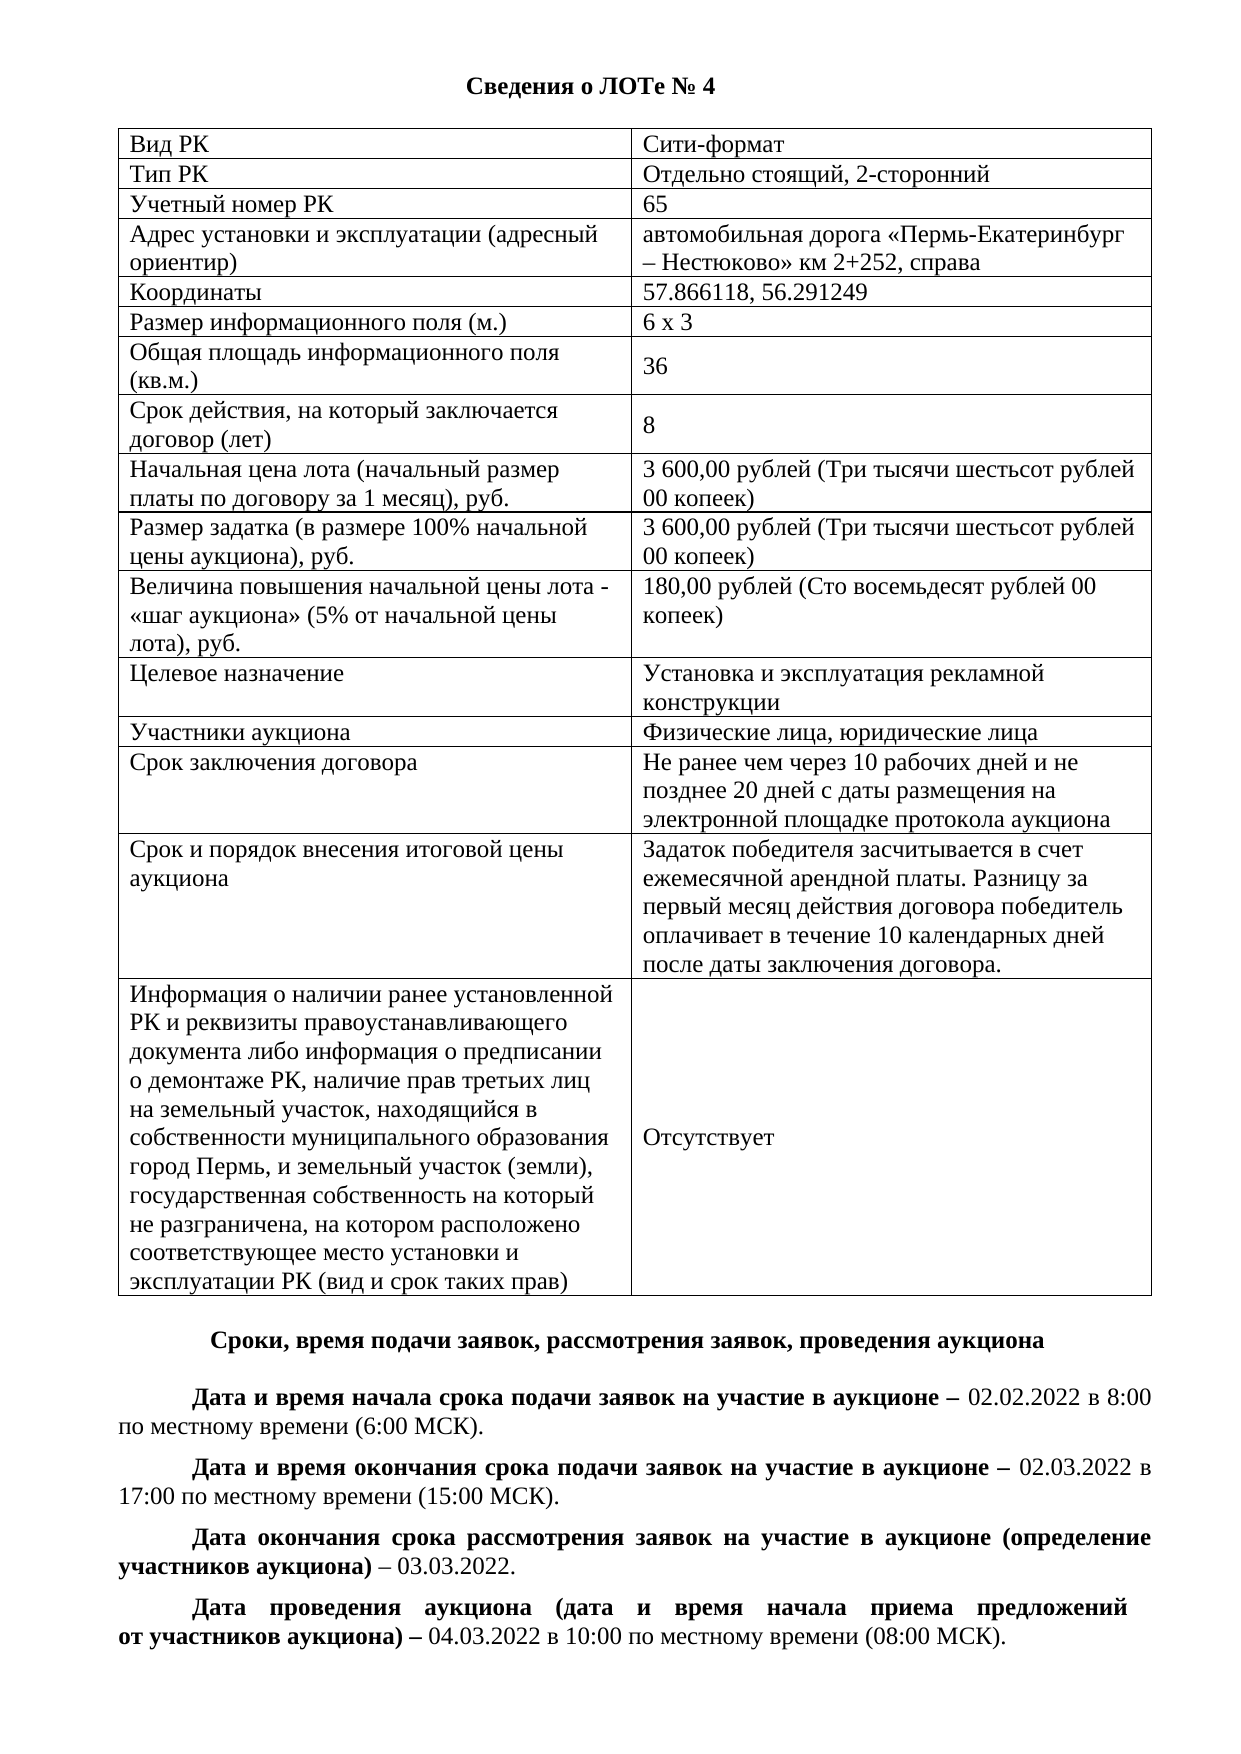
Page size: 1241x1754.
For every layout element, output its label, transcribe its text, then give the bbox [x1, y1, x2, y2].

table_cell Общая площадь информационного поля (кв.м.) [119, 337, 631, 394]
list Сроки, время подачи заявок, рассмотрения заявок, проведения аукциона [88, 1325, 1092, 1353]
table_cell Срок заключения договора [119, 747, 631, 833]
table_cell Координаты [119, 277, 631, 306]
table_cell автомобильная дорога «Пермь-Екатеринбург – Нестюково» км 2+252, справа [632, 219, 1151, 276]
table_header Сити-формат [632, 129, 1151, 158]
table_cell Срок и порядок внесения итоговой цены аукциона [119, 834, 631, 978]
table_cell 65 [632, 189, 1151, 218]
table_cell Не ранее чем через 10 рабочих дней и не позднее 20 дней с даты размещения на электронной площадке протокола аукциона [632, 747, 1151, 833]
table_cell Информация о наличии ранее установленной РК и реквизиты правоустанавливающего документа либо информация о предписании о демонтаже РК, наличие прав третьих лиц на земельный участок, находящийся в собственности муниципального образования город Пермь, и земельный участок (земли), государственная собственность на который не разграничена, на котором расположено соответствующее место установки и эксплуатации РК (вид и срок таких прав) [119, 979, 631, 1295]
table_cell Участники аукциона [119, 717, 631, 746]
table_cell 57.866118, 56.291249 [632, 277, 1151, 306]
table_cell Начальная цена лота (начальный размер платы по договору за 1 месяц), руб. [119, 454, 631, 511]
table_cell 180,00 рублей (Сто восемьдесят рублей 00 копеек) [632, 571, 1151, 657]
list Сведения о ЛОТе № 4 [88, 71, 1092, 99]
table_cell Установка и эксплуатация рекламной конструкции [632, 658, 1151, 716]
table_cell 3 600,00 рублей (Три тысячи шестьсот рублей 00 копеек) [632, 454, 1151, 511]
table_cell Отдельно стоящий, 2-сторонний [632, 159, 1151, 188]
table_cell 6 х 3 [632, 307, 1151, 336]
table_cell Адрес установки и эксплуатации (адресный ориентир) [119, 219, 631, 276]
table_cell Физические лица, юридические лица [632, 717, 1151, 746]
table_cell 8 [632, 395, 1151, 453]
table_cell Целевое назначение [119, 658, 631, 716]
table_cell Срок действия, на который заключается договор (лет) [119, 395, 631, 453]
text Дата и время начала срока подачи заявок на участие в аукционе – 02.02.2022 в 8:00 по местному времени (6:00 МСК). [118, 1382, 1152, 1440]
table_cell Размер задатка (в размере 100% начальной цены аукциона), руб. [119, 513, 631, 570]
table_cell Отсутствует [632, 979, 1151, 1295]
text Дата окончания срока рассмотрения заявок на участие в аукционе (определение участников аукциона) – 03.03.2022. [118, 1522, 1152, 1580]
text Дата и время окончания срока подачи заявок на участие в аукционе – 02.03.2022 в 17:00 по местному времени (15:00 МСК). [118, 1452, 1152, 1510]
table_cell Величина повышения начальной цены лота - «шаг аукциона» (5% от начальной цены лота), руб. [119, 571, 631, 657]
table_cell Размер информационного поля (м.) [119, 307, 631, 336]
table_cell 3 600,00 рублей (Три тысячи шестьсот рублей 00 копеек) [632, 513, 1151, 570]
text Дата проведения аукциона (дата и время начала приема предложений от участников аукциона) – 04.03.2022 в 10:00 по местному времени (08:00 МСК). [118, 1592, 1152, 1650]
table_header Вид РК [119, 129, 631, 158]
table_cell Тип РК [119, 159, 631, 188]
table_cell 36 [632, 337, 1151, 394]
table_cell Задаток победителя засчитывается в счет ежемесячной арендной платы. Разницу за первый месяц действия договора победитель оплачивает в течение 10 календарных дней после даты заключения договора. [632, 834, 1151, 978]
table_cell Учетный номер РК [119, 189, 631, 218]
